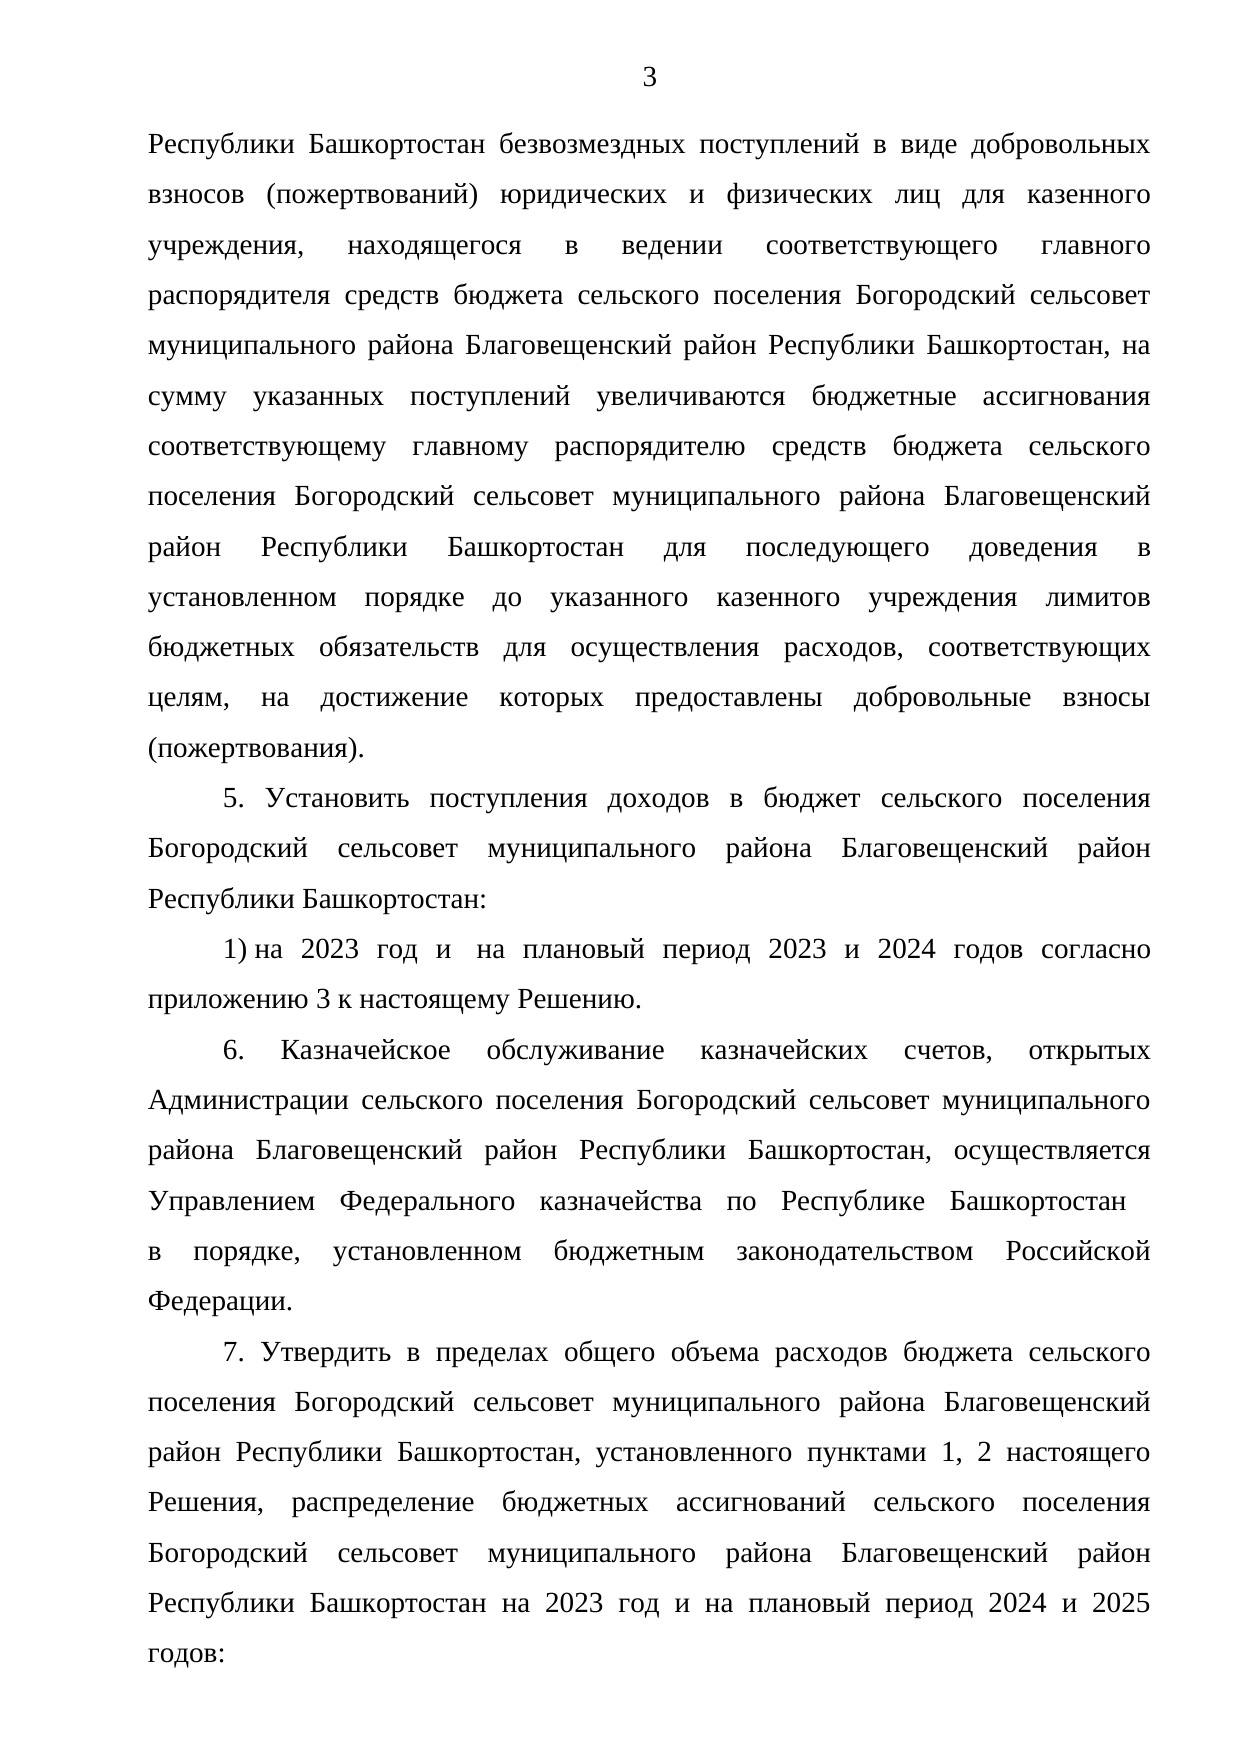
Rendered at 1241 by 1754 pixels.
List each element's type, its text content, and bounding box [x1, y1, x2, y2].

title 1) на 2023 год и на плановый период 2023 и 2024 годов согласно приложению 3 к настоящему Решению. [148, 931, 1152, 1015]
title 6. Казначейское обслуживание казначейских счетов, открытых Администрации сельского поселения Богородский сельсовет муниципального района Благовещенский район Республики Башкортостан, осуществляется Управлением Федерального казначейства по Республике Башкортостан в порядке, установленном бюджетным законодательством Российской Федерации. [148, 1032, 1152, 1317]
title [148, 126, 1152, 763]
title 7. Утвердить в пределах общего объема расходов бюджета сельского поселения Богородский сельсовет муниципального района Благовещенский район Республики Башкортостан, установленного пунктами 1, 2 настоящего Решения, распределение бюджетных ассигнований сельского поселения Богородский сельсовет муниципального района Благовещенский район Республики Башкортостан на 2023 год и на плановый период 2024 и 2025 годов: [148, 1334, 1152, 1669]
title 5. Установить поступления доходов в бюджет сельского поселения Богородский сельсовет муниципального района Благовещенский район Республики Башкортостан: [148, 780, 1152, 914]
